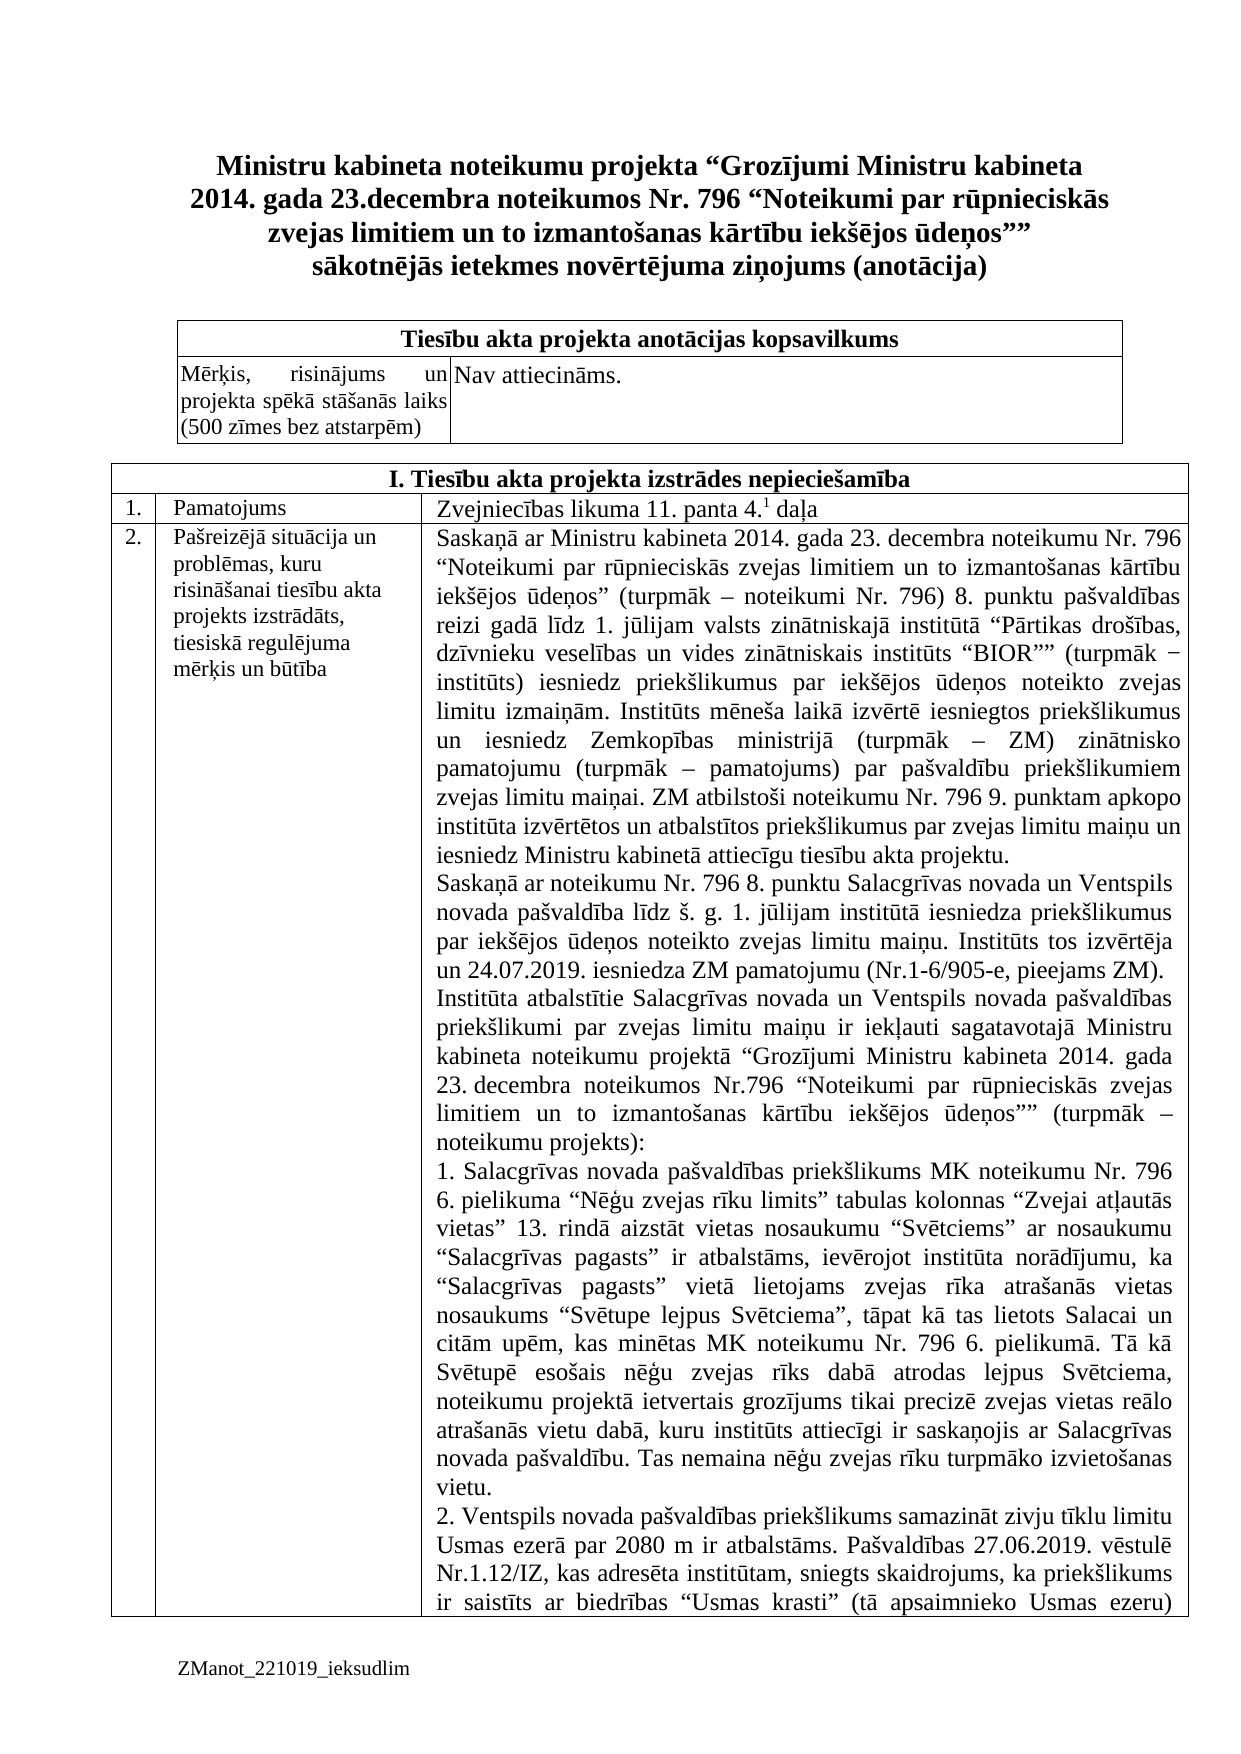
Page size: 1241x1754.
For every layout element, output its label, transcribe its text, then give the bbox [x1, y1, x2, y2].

table_cell Pamatojums [156, 494, 421, 522]
table_cell 1. [112, 494, 155, 522]
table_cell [422, 524, 1188, 1616]
table_cell 2. [112, 524, 155, 1616]
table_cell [156, 524, 421, 1616]
table_cell Zvejniecības likuma 11. panta 4.1 daļa [422, 494, 1188, 522]
table_header I. Tiesību akta projekta izstrādes nepieciešamība [112, 464, 1188, 493]
table_cell Nav attiecināms. [451, 357, 1122, 443]
text sākotnējās ietekmes novērtējuma ziņojums (anotācija) [177, 248, 1122, 282]
table_header Tiesību akta projekta anotācijas kopsavilkums [178, 321, 1122, 356]
text Ministru kabineta noteikumu projekta “Grozījumi Ministru kabineta 2014. gada 23.decembra noteikumos Nr. 796 “Noteikumi par rūpnieciskās zvejas limitiem un to izmantošanas kārtību iekšējos ūdeņos”” [177, 148, 1122, 248]
table_cell Mērķis, risinājums un projekta spēkā stāšanās laiks (500 zīmes bez atstarpēm) [178, 357, 450, 443]
